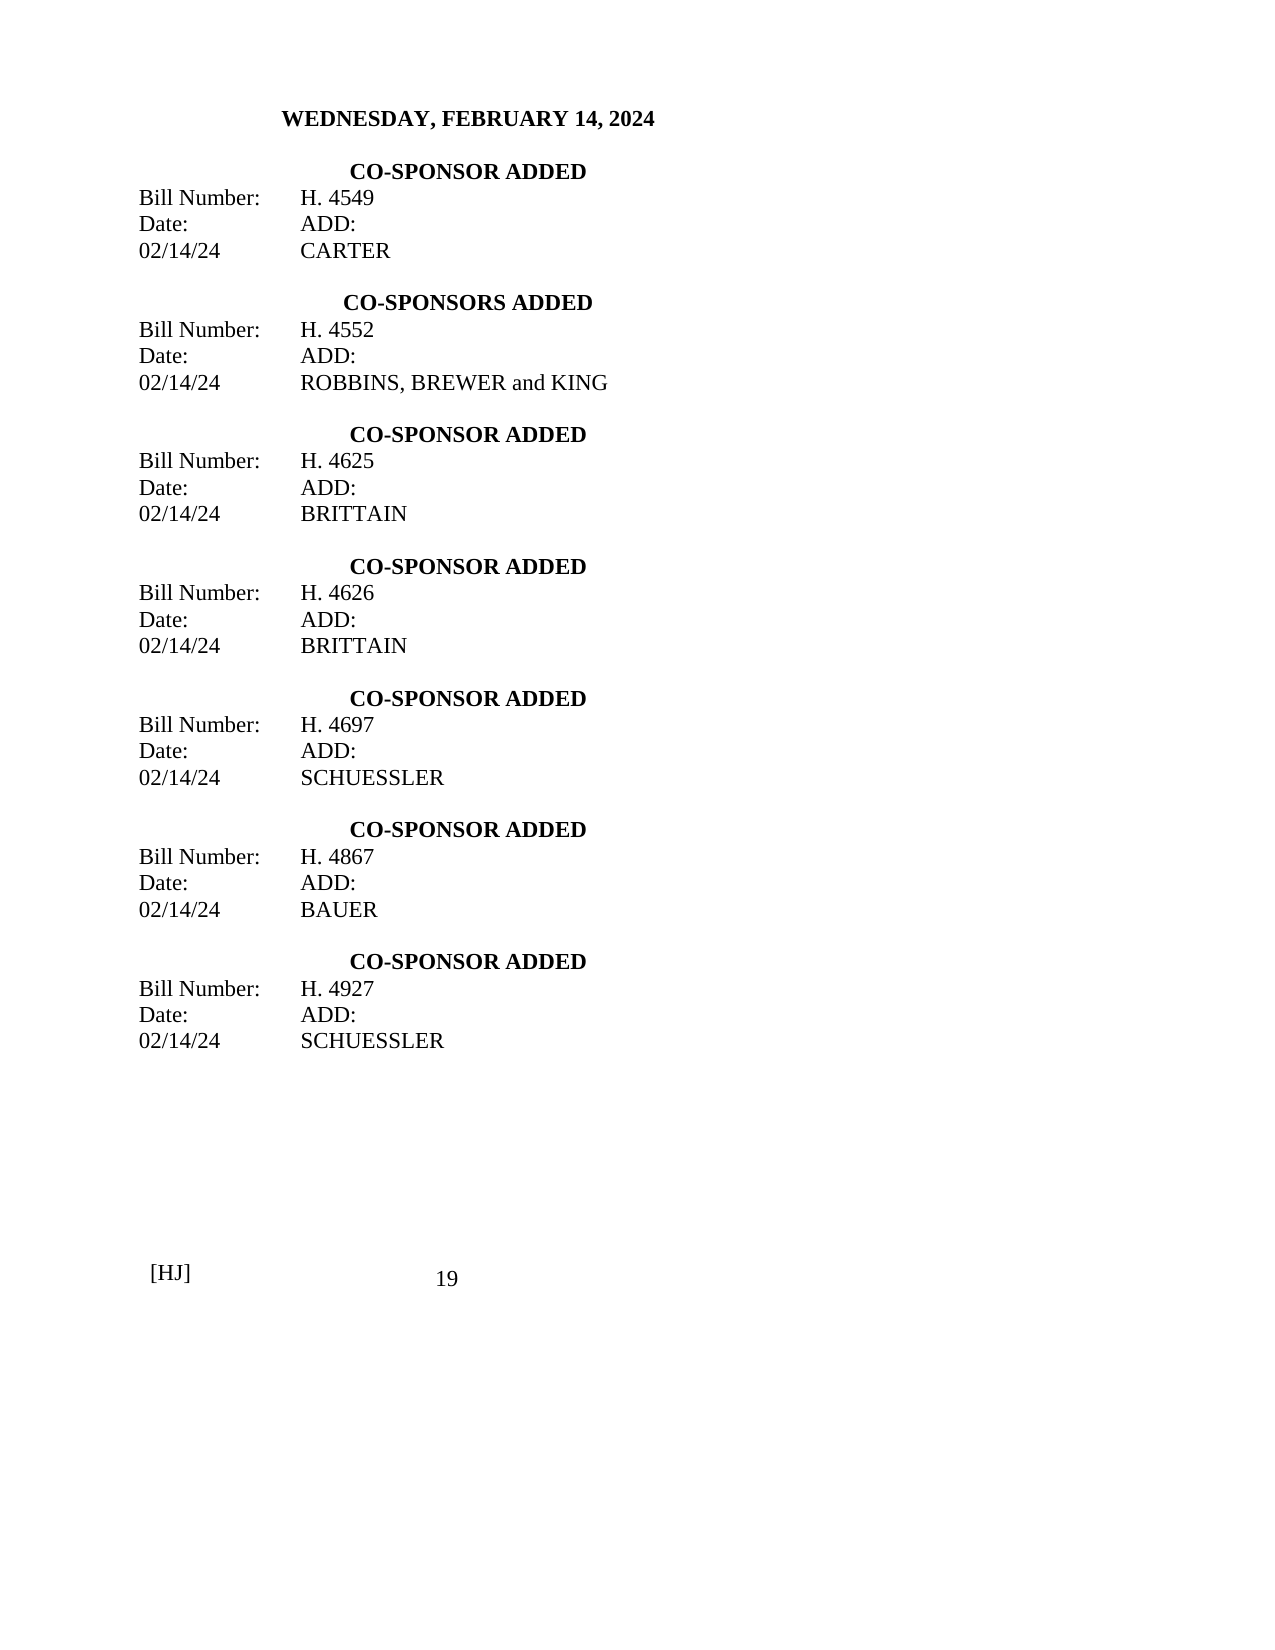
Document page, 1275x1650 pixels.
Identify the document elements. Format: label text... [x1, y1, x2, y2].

table_header H. 4549 [289, 184, 416, 210]
table_cell ADD: [289, 606, 433, 632]
table_cell Date: [128, 869, 289, 896]
table_header H. 4625 [289, 448, 433, 474]
table_cell 02/14/24 [128, 632, 289, 658]
table_cell Date: [128, 210, 289, 237]
table_header H. 4552 [289, 316, 643, 342]
table_cell BAUER [289, 896, 404, 922]
text CO-SPONSOR ADDED [127, 421, 786, 448]
table_header Bill Number: [128, 711, 289, 737]
table_cell 02/14/24 [128, 500, 289, 527]
table_cell BRITTAIN [289, 500, 433, 527]
table_cell SCHUESSLER [289, 764, 469, 790]
table_cell 02/14/24 [128, 896, 289, 922]
table_header Bill Number: [128, 448, 289, 474]
text CO-SPONSOR ADDED [127, 158, 786, 184]
text CO-SPONSOR ADDED [127, 685, 786, 711]
table_cell ADD: [289, 869, 404, 896]
table_header H. 4697 [289, 711, 469, 737]
table_cell Date: [128, 606, 289, 632]
table_cell 02/14/24 [128, 764, 289, 790]
text CO-SPONSOR ADDED [127, 553, 786, 579]
table_cell CARTER [289, 237, 416, 263]
table_cell Date: [128, 1001, 289, 1027]
table_cell ADD: [289, 738, 469, 764]
table_cell 02/14/24 [128, 1028, 289, 1054]
table_cell Date: [128, 342, 289, 368]
table_header H. 4927 [289, 975, 469, 1001]
table_header Bill Number: [128, 184, 289, 210]
text CO-SPONSORS ADDED [127, 289, 786, 316]
table_header Bill Number: [128, 975, 289, 1001]
table_cell Date: [128, 474, 289, 500]
table_cell 02/14/24 [128, 369, 289, 395]
table_cell SCHUESSLER [289, 1028, 469, 1054]
table_header Bill Number: [128, 843, 289, 869]
table_cell Date: [128, 738, 289, 764]
text CO-SPONSOR ADDED [127, 817, 786, 843]
table_cell ADD: [289, 474, 433, 500]
table_cell ROBBINS, BREWER and KING [289, 369, 643, 395]
table_cell ADD: [289, 1001, 469, 1027]
table_header H. 4626 [289, 579, 433, 606]
table_header H. 4867 [289, 843, 404, 869]
table_header Bill Number: [128, 316, 289, 342]
table_cell ADD: [289, 210, 416, 237]
text CO-SPONSOR ADDED [127, 948, 786, 975]
table_cell BRITTAIN [289, 632, 433, 658]
table_header Bill Number: [128, 579, 289, 606]
table_cell 02/14/24 [128, 237, 289, 263]
table_cell ADD: [289, 342, 643, 368]
